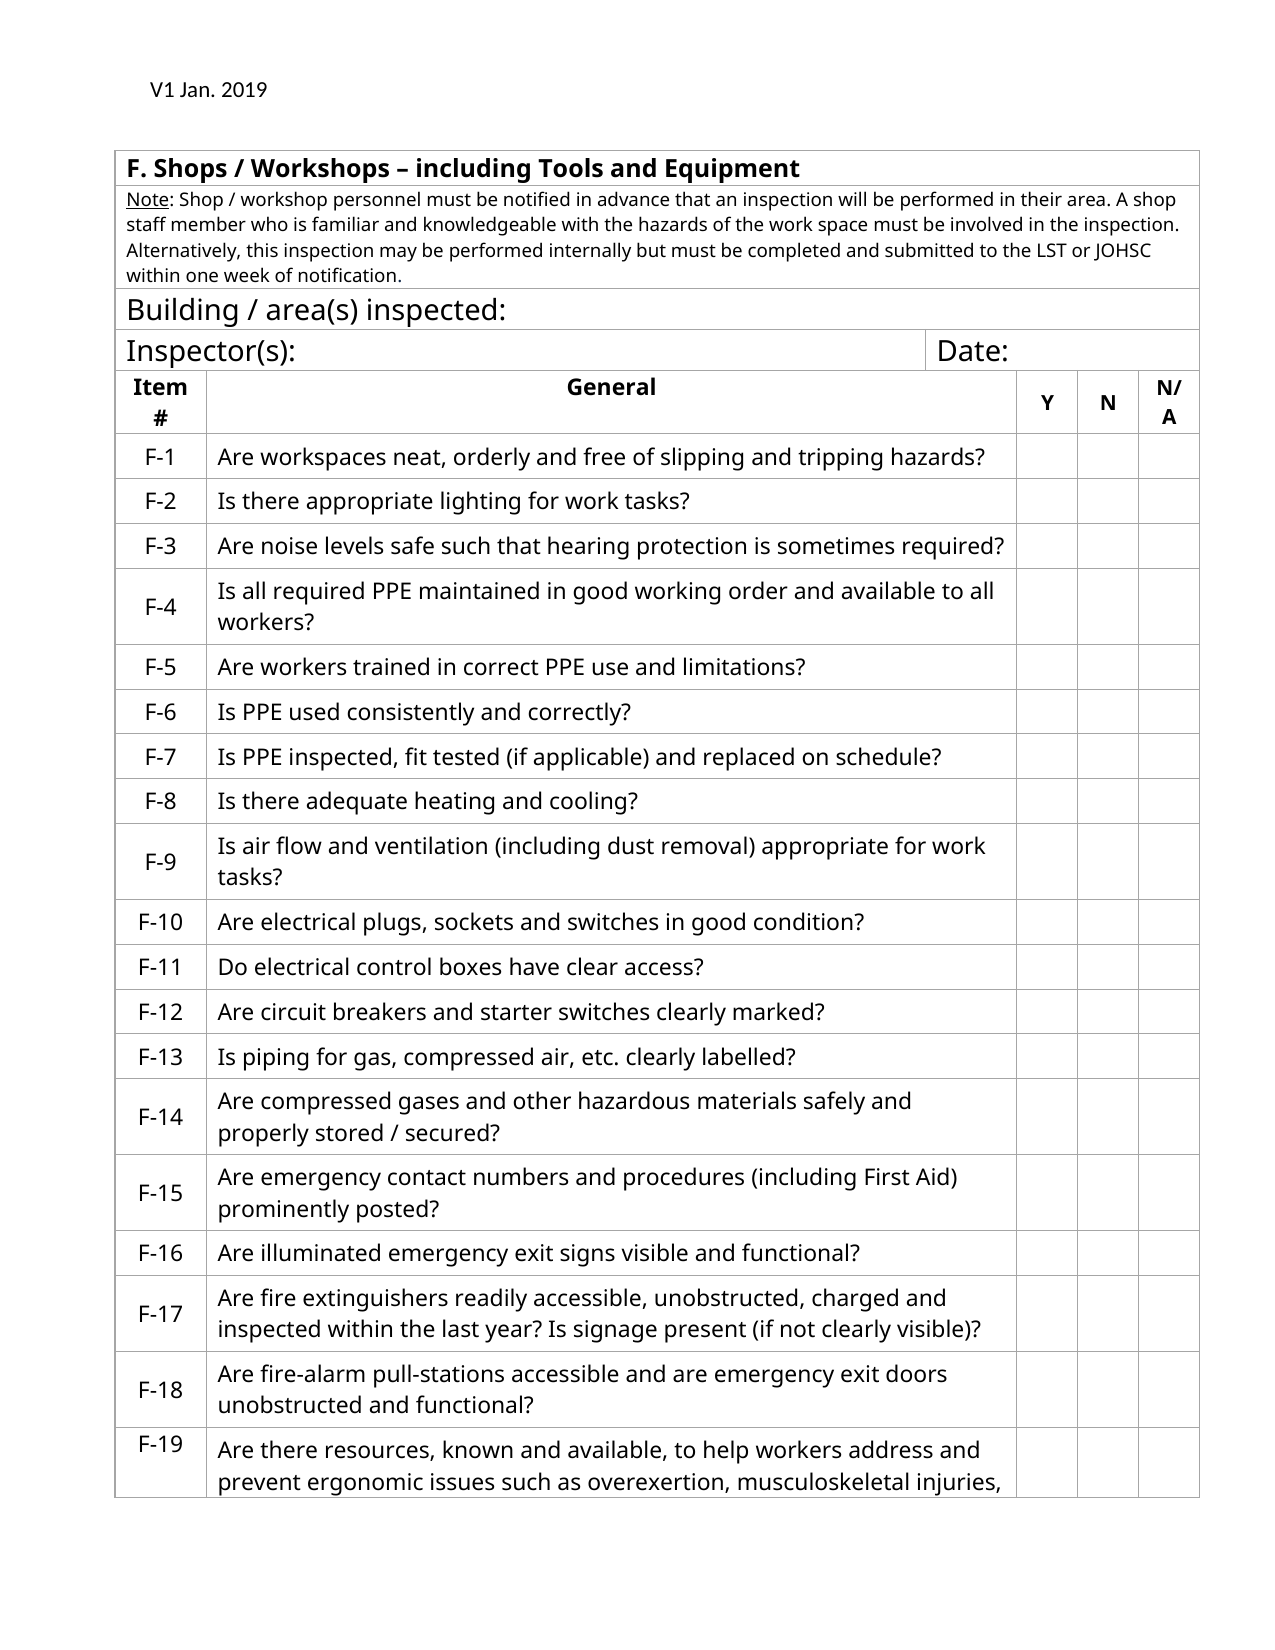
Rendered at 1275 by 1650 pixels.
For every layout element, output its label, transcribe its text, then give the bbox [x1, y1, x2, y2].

table_cell N/A [1139, 371, 1199, 433]
table_cell [1017, 1276, 1077, 1351]
table_cell [1078, 900, 1138, 944]
table_cell [1078, 1034, 1138, 1078]
table_cell [1017, 434, 1077, 478]
table_cell [1139, 524, 1199, 568]
table_cell [1078, 1231, 1138, 1275]
table_cell [1017, 479, 1077, 523]
table_cell Y [1017, 371, 1077, 433]
table_cell Building / area(s) inspected: [116, 289, 1199, 329]
table_cell F-11 [116, 945, 206, 988]
table_cell [1139, 990, 1199, 1033]
table_cell [1017, 1034, 1077, 1078]
table_cell F-18 [116, 1352, 206, 1427]
table_cell N [1078, 371, 1138, 433]
table_cell [1017, 824, 1077, 899]
table_cell Is piping for gas, compressed air, etc. clearly labelled? [207, 1034, 1016, 1078]
table_cell [1139, 1428, 1199, 1497]
table_cell F-5 [116, 645, 206, 688]
table_cell F-13 [116, 1034, 206, 1078]
table_cell [1017, 1079, 1077, 1154]
table_cell [1078, 945, 1138, 988]
table_cell F-14 [116, 1079, 206, 1154]
table_cell [1017, 524, 1077, 568]
table_header F. Shops / Workshops – including Tools and Equipment [116, 151, 1199, 185]
table_cell Are compressed gases and other hazardous materials safely and properly stored / secured? [207, 1079, 1016, 1154]
table_cell F-17 [116, 1276, 206, 1351]
table_cell Do electrical control boxes have clear access? [207, 945, 1016, 988]
table_cell [1139, 1079, 1199, 1154]
table_cell [1017, 1231, 1077, 1275]
table_cell Are illuminated emergency exit signs visible and functional? [207, 1231, 1016, 1275]
table_cell [1017, 734, 1077, 778]
table_cell [1139, 824, 1199, 899]
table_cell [207, 1428, 1016, 1497]
table_cell Are electrical plugs, sockets and switches in good condition? [207, 900, 1016, 944]
table_cell [1139, 1352, 1199, 1427]
table_cell [1139, 779, 1199, 823]
table_cell Note: Shop / workshop personnel must be notified in advance that an inspection will be performed in their area. A shop staff member who is familiar and knowledgeable with the hazards of the work space must be involved in the inspection. Alternatively, this inspection may be performed internally but must be completed and submitted to the LST or JOHSC within one week of notification. [116, 186, 1199, 288]
table_cell [1139, 1231, 1199, 1275]
table_cell Is all required PPE maintained in good working order and available to all workers? [207, 569, 1016, 644]
table_cell [1078, 1079, 1138, 1154]
table_cell [1078, 1155, 1138, 1230]
table_cell [1017, 1428, 1077, 1497]
table_cell [1139, 479, 1199, 523]
table_cell [1017, 900, 1077, 944]
table_cell [1017, 645, 1077, 688]
table_cell F-19 [116, 1428, 206, 1497]
table_cell Is there appropriate lighting for work tasks? [207, 479, 1016, 523]
table_cell Are fire extinguishers readily accessible, unobstructed, charged and inspected within the last year? Is signage present (if not clearly visible)? [207, 1276, 1016, 1351]
table_cell F-15 [116, 1155, 206, 1230]
table_cell [1078, 734, 1138, 778]
table_cell [1139, 1276, 1199, 1351]
table_cell F-7 [116, 734, 206, 778]
table_cell [1139, 645, 1199, 688]
table_cell Are circuit breakers and starter switches clearly marked? [207, 990, 1016, 1033]
table_cell Is PPE used consistently and correctly? [207, 690, 1016, 733]
table_cell Are emergency contact numbers and procedures (including First Aid) prominently posted? [207, 1155, 1016, 1230]
table_cell F-12 [116, 990, 206, 1033]
table_cell F-8 [116, 779, 206, 823]
table_cell Date: [926, 330, 1199, 370]
table_cell [1017, 690, 1077, 733]
table_cell Is air flow and ventilation (including dust removal) appropriate for work tasks? [207, 824, 1016, 899]
table_cell [1078, 1276, 1138, 1351]
table_cell [1139, 900, 1199, 944]
table_cell General [207, 371, 1016, 433]
table_cell F-9 [116, 824, 206, 899]
table_cell [1078, 434, 1138, 478]
table_cell F-1 [116, 434, 206, 478]
table_cell [1078, 645, 1138, 688]
table_cell [1139, 434, 1199, 478]
table_cell F-10 [116, 900, 206, 944]
table_cell F-4 [116, 569, 206, 644]
table_cell [1017, 1155, 1077, 1230]
table_cell [1017, 779, 1077, 823]
table_cell Are fire-alarm pull-stations accessible and are emergency exit doors unobstructed and functional? [207, 1352, 1016, 1427]
table_cell [1017, 569, 1077, 644]
table_cell [1139, 945, 1199, 988]
table_cell F-2 [116, 479, 206, 523]
table_cell [1139, 734, 1199, 778]
table_cell [1078, 779, 1138, 823]
table_cell F-6 [116, 690, 206, 733]
table_cell [1017, 990, 1077, 1033]
table_cell [1078, 690, 1138, 733]
table_cell [1017, 945, 1077, 988]
table_cell Are workspaces neat, orderly and free of slipping and tripping hazards? [207, 434, 1016, 478]
table_cell Item # [116, 371, 206, 433]
table_cell F-3 [116, 524, 206, 568]
table_cell [1139, 690, 1199, 733]
table_cell [1078, 524, 1138, 568]
table_cell [1078, 824, 1138, 899]
table_cell [1017, 1352, 1077, 1427]
table_cell [1078, 479, 1138, 523]
table_cell [1139, 1155, 1199, 1230]
table_cell Are noise levels safe such that hearing protection is sometimes required? [207, 524, 1016, 568]
table_cell [1078, 990, 1138, 1033]
table_cell [1139, 569, 1199, 644]
table_cell Are workers trained in correct PPE use and limitations? [207, 645, 1016, 688]
table_cell [1078, 569, 1138, 644]
table_cell [1139, 1034, 1199, 1078]
table_cell F-16 [116, 1231, 206, 1275]
table_cell Inspector(s): [116, 330, 925, 370]
table_cell [1078, 1352, 1138, 1427]
table_cell Is PPE inspected, fit tested (if applicable) and replaced on schedule? [207, 734, 1016, 778]
table_cell Is there adequate heating and cooling? [207, 779, 1016, 823]
table_cell [1078, 1428, 1138, 1497]
